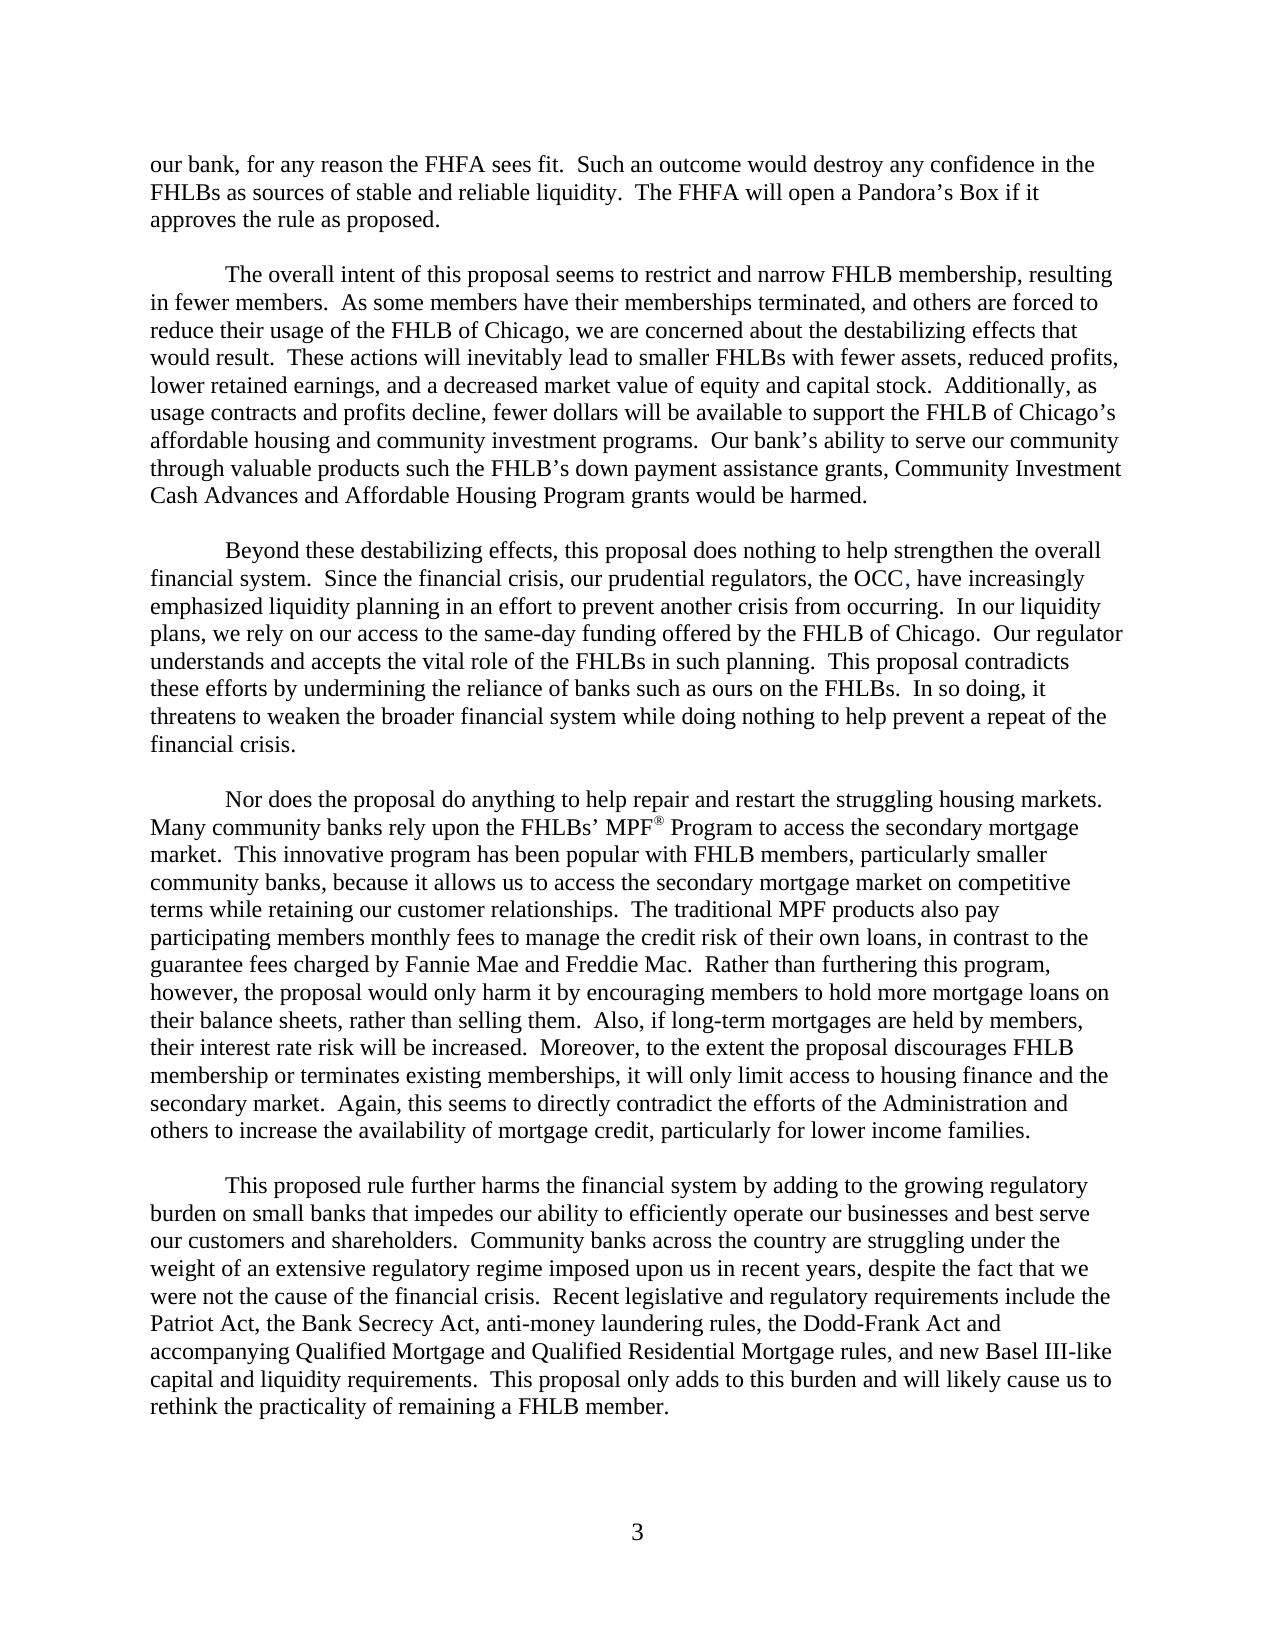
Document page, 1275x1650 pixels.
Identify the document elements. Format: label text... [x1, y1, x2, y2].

text Nor does the proposal do anything to help repair and restart the struggling housing markets. Many community banks rely upon the FHLBs’ MPF® Program to access the secondary mortgage market. This innovative program has been popular with FHLB members, particularly smaller community banks, because it allows us to access the secondary mortgage market on competitive terms while retaining our customer relationships. The traditional MPF products also pay participating members monthly fees to manage the credit risk of their own loans, in contrast to the guarantee fees charged by Fannie Mae and Freddie Mac. Rather than furthering this program, however, the proposal would only harm it by encouraging members to hold more mortgage loans on their balance sheets, rather than selling them. Also, if long-term mortgages are held by members, their interest rate risk will be increased. Moreover, to the extent the proposal discourages FHLB membership or terminates existing memberships, it will only limit access to housing finance and the secondary market. Again, this seems to directly contradict the efforts of the Administration and others to increase the availability of mortgage credit, particularly for lower income families. [150, 785, 1125, 1144]
text This proposed rule further harms the financial system by adding to the growing regulatory burden on small banks that impedes our ability to efficiently operate our businesses and best serve our customers and shareholders. Community banks across the country are struggling under the weight of an extensive regulatory regime imposed upon us in recent years, despite the fact that we were not the cause of the financial crisis. Recent legislative and regulatory requirements include the Patriot Act, the Bank Secrecy Act, anti-money laundering rules, the Dodd-Frank Act and accompanying Qualified Mortgage and Qualified Residential Mortgage rules, and new Basel III-like capital and liquidity requirements. This proposal only adds to this burden and will likely cause us to rethink the practicality of remaining a FHLB member. [150, 1171, 1125, 1420]
text The overall intent of this proposal seems to restrict and narrow FHLB membership, resulting in fewer members. As some members have their memberships terminated, and others are forced to reduce their usage of the FHLB of Chicago, we are concerned about the destabilizing effects that would result. These actions will inevitably lead to smaller FHLBs with fewer assets, reduced profits, lower retained earnings, and a decreased market value of equity and capital stock. Additionally, as usage contracts and profits decline, fewer dollars will be available to support the FHLB of Chicago’s affordable housing and community investment programs. Our bank’s ability to serve our community through valuable products such the FHLB’s down payment assistance grants, Community Investment Cash Advances and Affordable Housing Program grants would be harmed. [150, 260, 1125, 509]
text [150, 150, 1125, 233]
text Beyond these destabilizing effects, this proposal does nothing to help strengthen the overall financial system. Since the financial crisis, our prudential regulators, the OCC, have increasingly emphasized liquidity planning in an effort to prevent another crisis from occurring. In our liquidity plans, we rely on our access to the same-day funding offered by the FHLB of Chicago. Our regulator understands and accepts the vital role of the FHLBs in such planning. This proposal contradicts these efforts by undermining the reliance of banks such as ours on the FHLBs. In so doing, it threatens to weaken the broader financial system while doing nothing to help prevent a repeat of the financial crisis. [150, 536, 1125, 757]
